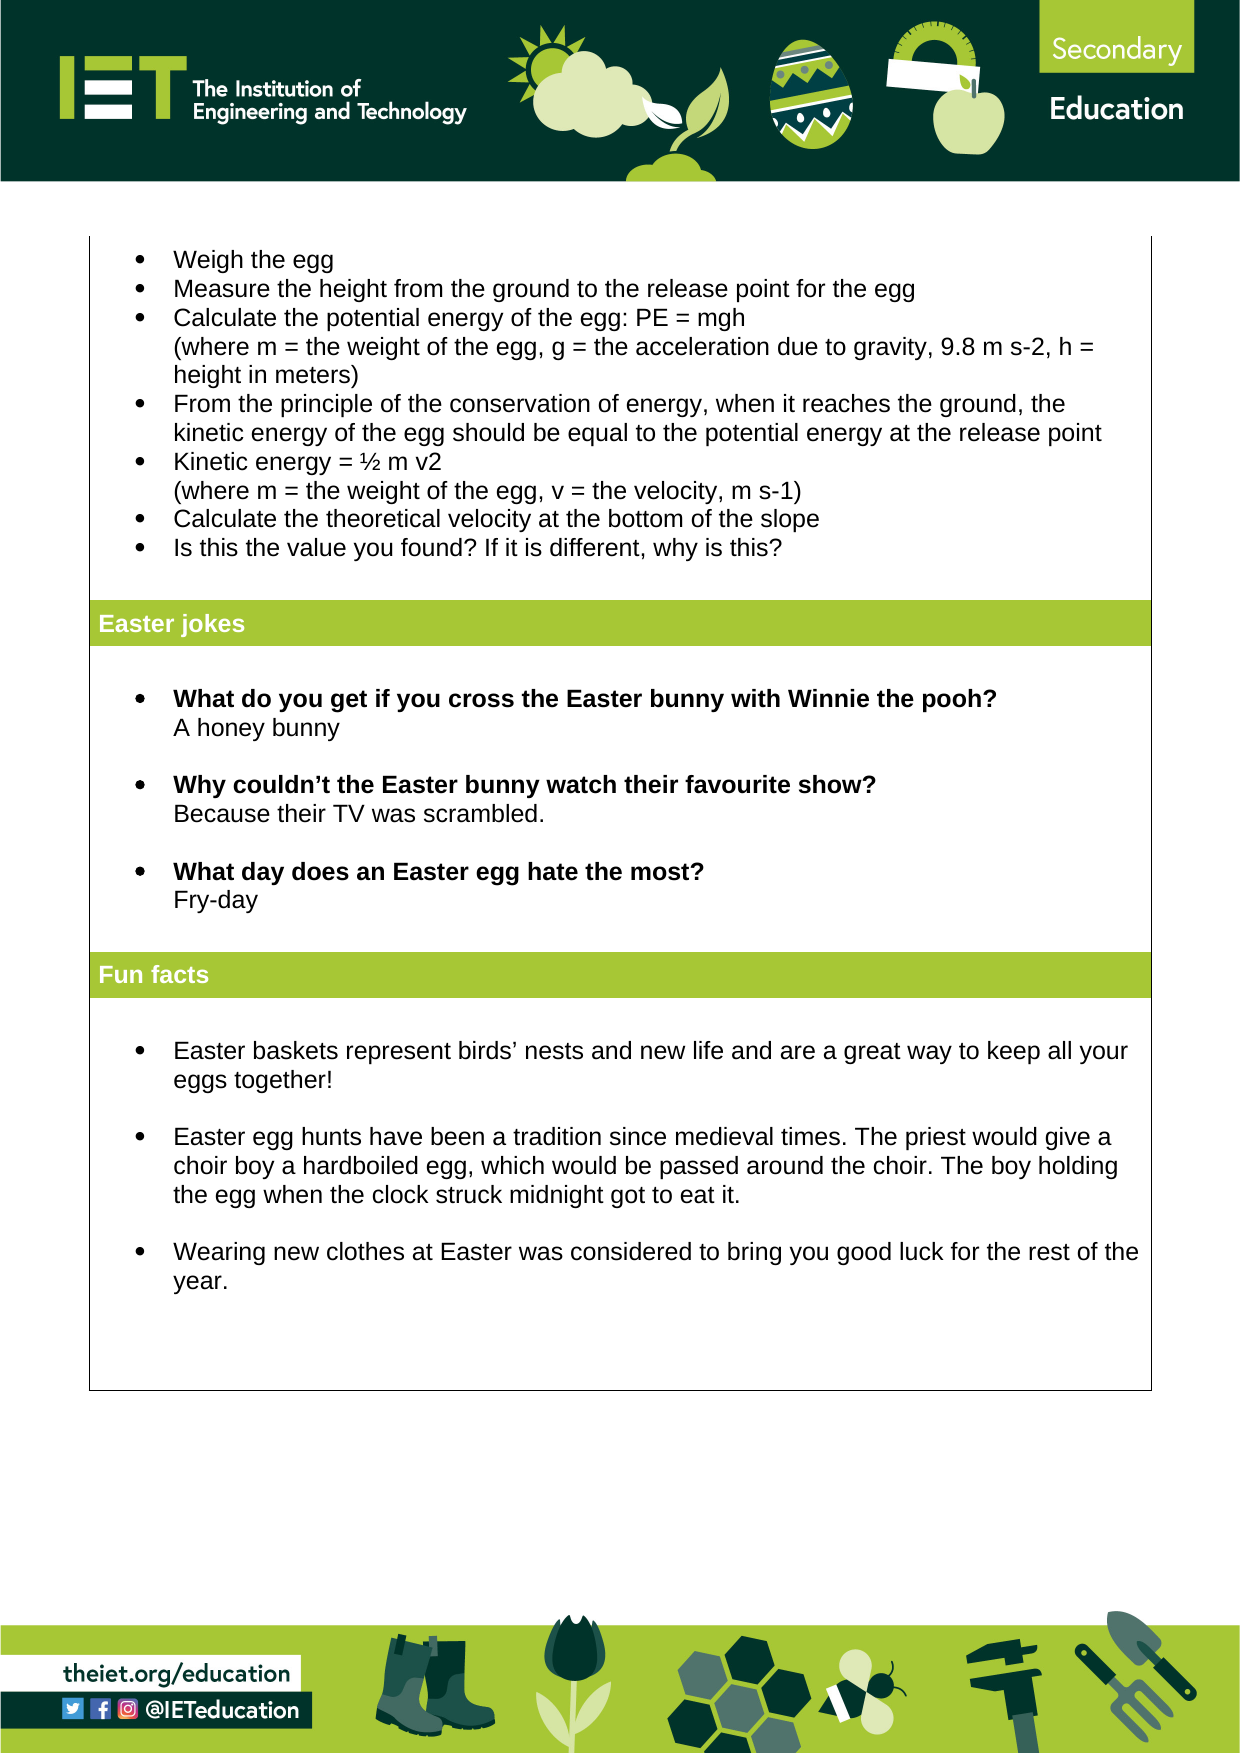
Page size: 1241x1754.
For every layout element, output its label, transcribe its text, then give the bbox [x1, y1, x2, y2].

picture [0, 0, 1240, 1753]
table_cell Weigh the egg Measure the height from the ground to the release point for the egg Calculate the potential energy of the egg: PE = mgh (where m = the weight of the egg, g = the acceleration due to gravity, 9.8 m s-2, h = height in meters) From the principle of the conservation of energy, when it reaches the ground, the kinetic energy of the egg should be equal to the potential energy at the release point Kinetic energy = ½ m v2 (where m = the weight of the egg, v = the velocity, m s-1) Calculate the theoretical velocity at the bottom of the slope Is this the value you found? If it is different, why is this? [90, 236, 1151, 600]
table_cell Fun facts [90, 952, 1151, 998]
table_cell Easter jokes [90, 600, 1151, 646]
table_cell What do you get if you cross the Easter bunny with Winnie the pooh? A honey bunny Why couldn’t the Easter bunny watch their favourite show? Because their TV was scrambled. What day does an Easter egg hate the most? Fry-day [90, 646, 1151, 952]
table_cell Easter baskets represent birds’ nests and new life and are a great way to keep all your eggs together! Easter egg hunts have been a tradition since medieval times. The priest would give a choir boy a hardboiled egg, which would be passed around the choir. The boy holding the egg when the clock struck midnight got to eat it. Wearing new clothes at Easter was considered to bring you good luck for the rest of the year. [90, 998, 1151, 1390]
